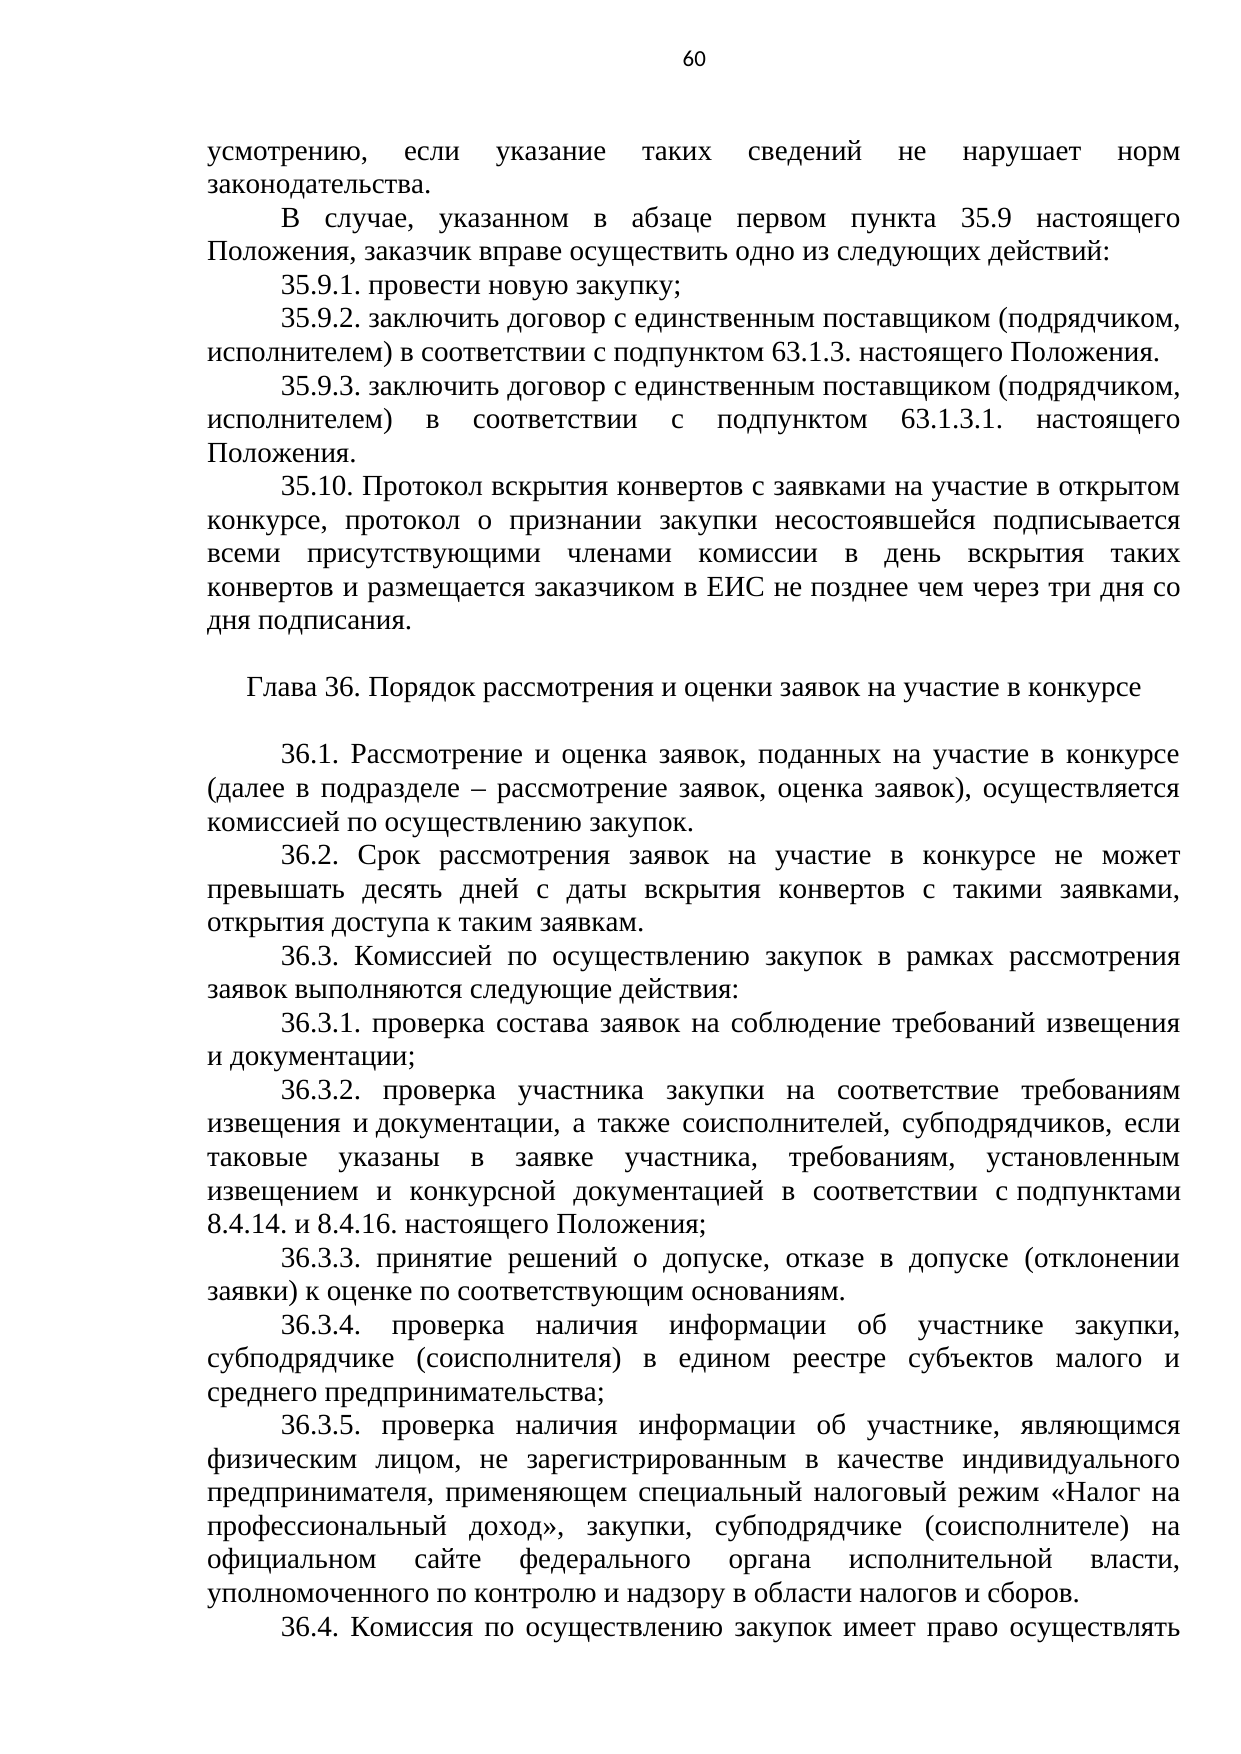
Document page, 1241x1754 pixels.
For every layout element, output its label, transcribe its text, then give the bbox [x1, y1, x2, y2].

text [207, 133, 1181, 200]
text В случае, указанном в абзаце первом пункта 35.9 настоящего Положения, заказчик вправе осуществить одно из следующих действий: [207, 200, 1181, 267]
text 35.9.1. провести новую закупку; [207, 267, 1181, 301]
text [207, 1609, 1181, 1642]
text 35.9.2. заключить договор с единственным поставщиком (подрядчиком, исполнителем) в соответствии с подпунктом 63.1.3. настоящего Положения. [207, 301, 1181, 368]
text 36.3.1. проверка состава заявок на соблюдение требований извещения и документации; [207, 1005, 1181, 1072]
subtitle Глава 36. Порядок рассмотрения и оценки заявок на участие в конкурсе [207, 669, 1181, 703]
text 35.10. Протокол вскрытия конвертов с заявками на участие в открытом конкурсе, протокол о признании закупки несостоявшейся подписывается всеми присутствующими членами комиссии в день вскрытия таких конвертов и размещается заказчиком в ЕИС не позднее чем через три дня со дня подписания. [207, 468, 1181, 636]
text 35.9.3. заключить договор с единственным поставщиком (подрядчиком, исполнителем) в соответствии с подпунктом 63.1.3.1. настоящего Положения. [207, 368, 1181, 468]
text 36.1. Рассмотрение и оценка заявок, поданных на участие в конкурсе (далее в подразделе – рассмотрение заявок, оценка заявок), осуществляется комиссией по осуществлению закупок. [207, 737, 1181, 837]
text 36.3.4. проверка наличия информации об участнике закупки, субподрядчике (соисполнителя) в едином реестре субъектов малого и среднего предпринимательства; [207, 1307, 1181, 1407]
text 36.3.3. принятие решений о допуске, отказе в допуске (отклонении заявки) к оценке по соответствующим основаниям. [207, 1240, 1181, 1307]
text 36.3.5. проверка наличия информации об участнике, являющимся физическим лицом, не зарегистрированным в качестве индивидуального предпринимателя, применяющем специальный налоговый режим «Налог на профессиональный доход», закупки, субподрядчике (соисполнителе) на официальном сайте федерального органа исполнительной власти, уполномоченного по контролю и надзору в области налогов и сборов. [207, 1407, 1181, 1609]
text 36.3.2. проверка участника закупки на соответствие требованиям извещения и документации, а также соисполнителей, субподрядчиков, если таковые указаны в заявке участника, требованиям, установленным извещением и конкурсной документацией в соответствии с подпунктами 8.4.14. и 8.4.16. настоящего Положения; [207, 1072, 1181, 1240]
text 36.2. Срок рассмотрения заявок на участие в конкурсе не может превышать десять дней с даты вскрытия конвертов с такими заявками, открытия доступа к таким заявкам. [207, 837, 1181, 938]
text 36.3. Комиссией по осуществлению закупок в рамках рассмотрения заявок выполняются следующие действия: [207, 938, 1181, 1005]
